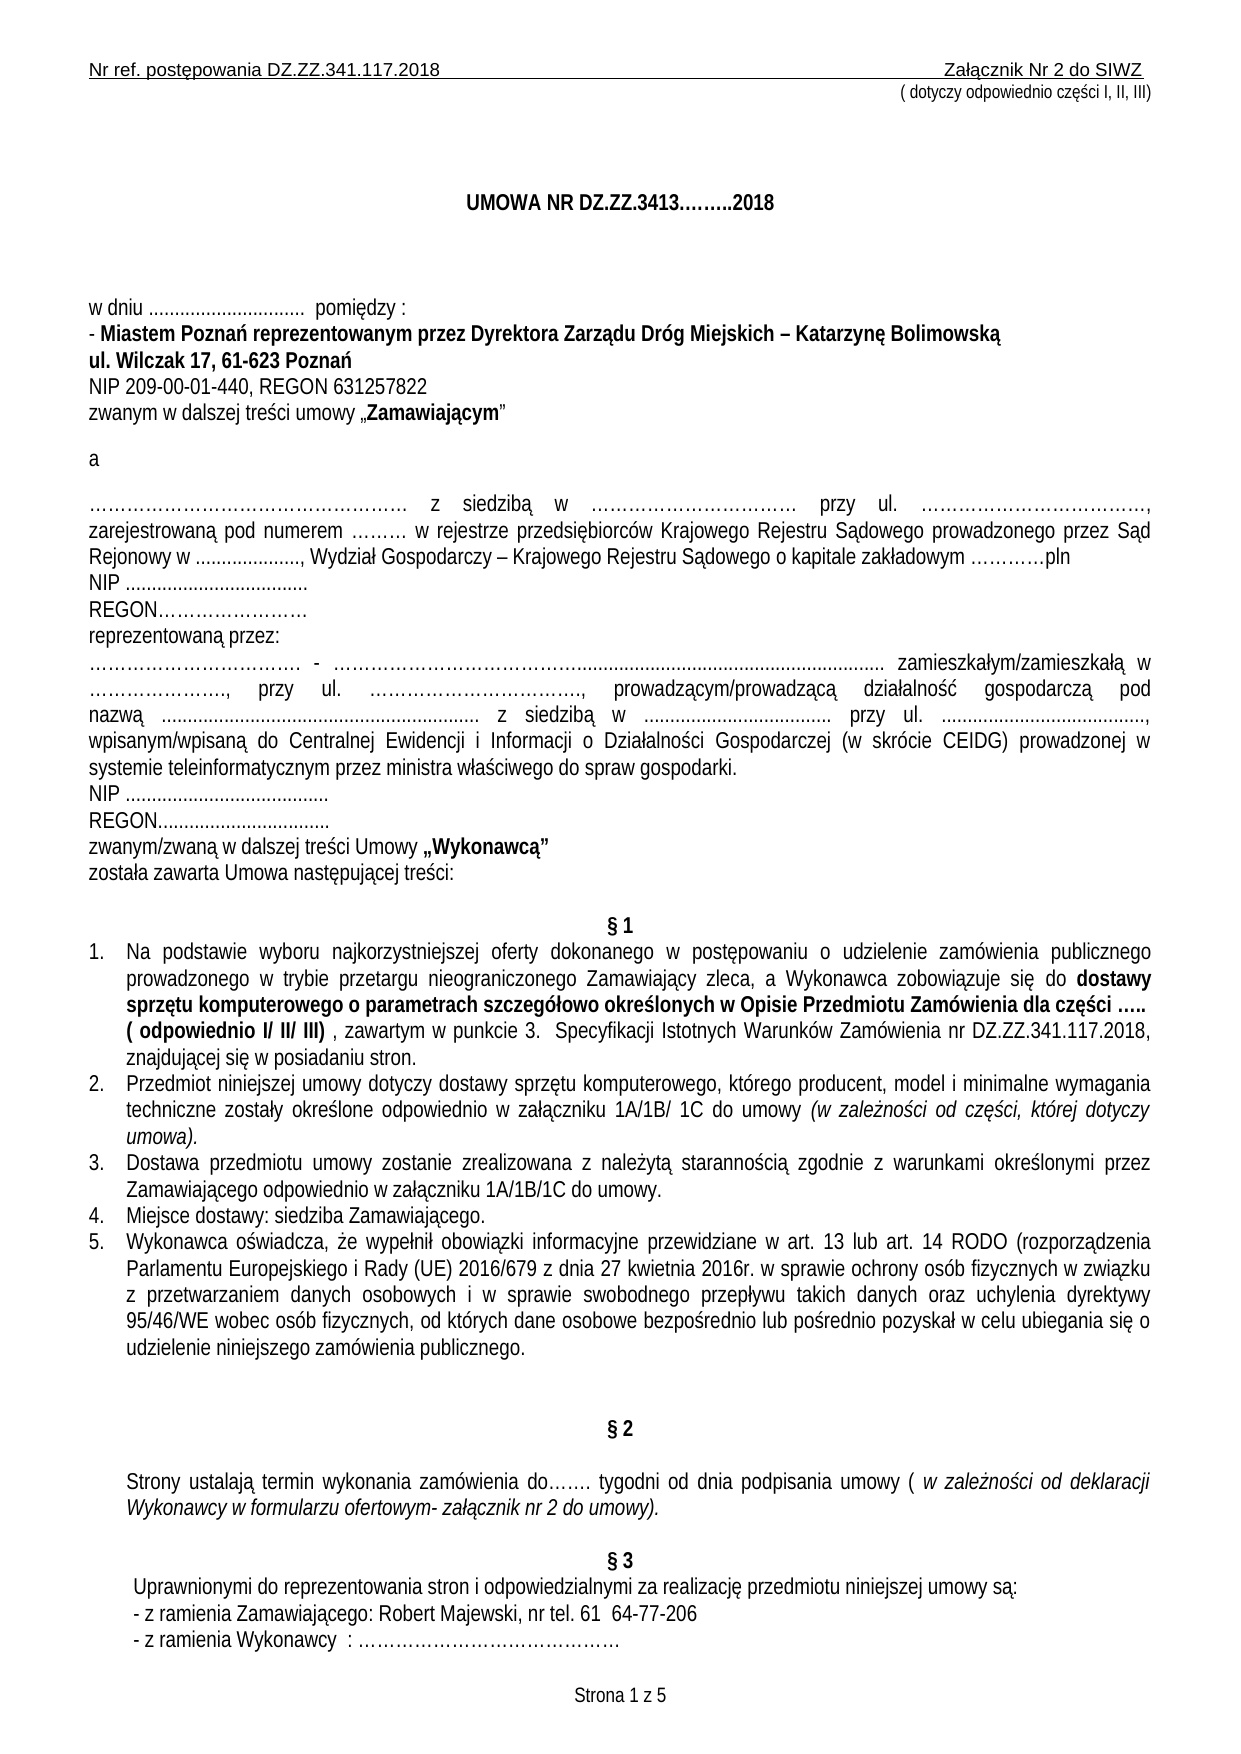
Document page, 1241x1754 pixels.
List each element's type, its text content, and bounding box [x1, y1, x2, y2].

list Miejsce dostawy: siedziba Zamawiającego. [89, 1202, 1152, 1228]
list Strony ustalają termin wykonania zamówienia do……. tygodni od dnia podpisania umowy ( w zależności od deklaracji Wykonawcy w formularzu ofertowym- załącznik nr 2 do umowy). [126, 1468, 1152, 1521]
text zwanym/zwaną w dalszej treści Umowy „Wykonawcą” [89, 833, 1152, 859]
text § 3 [89, 1547, 1152, 1573]
list Przedmiot niniejszej umowy dotyczy dostawy sprzętu komputerowego, którego producent, model i minimalne wymagania techniczne zostały określone odpowiednio w załączniku 1A/1B/ 1C do umowy (w zależności od części, której dotyczy umowa). [89, 1070, 1152, 1149]
text NIP ....................................... [89, 780, 1152, 807]
list Wykonawca oświadcza, że wypełnił obowiązki informacyjne przewidziane w art. 13 lub art. 14 RODO (rozporządzenia Parlamentu Europejskiego i Rady (UE) 2016/679 z dnia 27 kwietnia 2016r. w sprawie ochrony osób fizycznych w związku z przetwarzaniem danych osobowych i w sprawie swobodnego przepływu takich danych oraz uchylenia dyrektywy 95/46/WE wobec osób fizycznych, od których dane osobowe bezpośrednio lub pośrednio pozyskał w celu ubiegania się o udzielenie niniejszego zamówienia publicznego. [89, 1228, 1152, 1360]
text została zawarta Umowa następującej treści: [89, 859, 1152, 886]
text Uprawnionymi do reprezentowania stron i odpowiedzialnymi za realizację przedmiotu niniejszej umowy są: [133, 1573, 1152, 1599]
text NIP ................................... [89, 569, 1152, 596]
text ul. Wilczak 17, 61-623 Poznań [89, 347, 1152, 373]
text w dniu .............................. pomiędzy : [89, 294, 1152, 320]
subtitle UMOWA NR DZ.ZZ.3413.……..2018 [89, 188, 1152, 215]
text zwanym w dalszej treści umowy „Zamawiającym” [89, 399, 1152, 426]
text - Miastem Poznań reprezentowanym przez Dyrektora Zarządu Dróg Miejskich – Katarzynę Bolimowską [89, 320, 1152, 347]
text - z ramienia Wykonawcy : …………………………………… [133, 1626, 1152, 1652]
text REGON................................. [89, 807, 1152, 833]
text reprezentowaną przez: [89, 622, 1152, 648]
text REGON…………………… [89, 596, 1152, 622]
list Dostawa przedmiotu umowy zostanie zrealizowana z należytą starannością zgodnie z warunkami określonymi przez Zamawiającego odpowiednio w załączniku 1A/1B/1C do umowy. [89, 1149, 1152, 1202]
text § 1 [89, 912, 1152, 938]
list Na podstawie wyboru najkorzystniejszej oferty dokonanego w postępowaniu o udzielenie zamówienia publicznego prowadzonego w trybie przetargu nieograniczonego Zamawiający zleca, a Wykonawca zobowiązuje się do dostawy sprzętu komputerowego o parametrach szczegółowo określonych w Opisie Przedmiotu Zamówienia dla części ….. ( odpowiednio I/ II/ III) , zawartym w punkcie 3. Specyfikacji Istotnych Warunków Zamówienia nr DZ.ZZ.341.117.2018, znajdującej się w posiadaniu stron. [89, 938, 1152, 1070]
text § 2 [89, 1415, 1152, 1441]
subtitle ( dotyczy odpowiednio części I, II, III) [826, 81, 1152, 102]
text …………………………………………… z siedzibą w …………………………… przy ul. ………………………………, zarejestrowaną pod numerem ……… w rejestrze przedsiębiorców Krajowego Rejestru Sądowego prowadzonego przez Sąd Rejonowy w ...................., Wydział Gospodarczy – Krajowego Rejestru Sądowego o kapitale zakładowym …………pln [89, 490, 1152, 569]
text Nr ref. postępowania DZ.ZZ.341.117.2018 Załącznik Nr 2 do SIWZ [89, 59, 1152, 81]
text NIP 209-00-01-440, REGON 631257822 [89, 373, 1152, 399]
text ……………………………. - …………………………………........................................................... zamieszkałym/zamieszkałą w …………………., przy ul. ……………………………., prowadzącym/prowadzącą działalność gospodarczą pod nazwą ............................................................. z siedzibą w .................................... przy ul. ......................................., wpisanym/wpisaną do Centralnej Ewidencji i Informacji o Działalności Gospodarczej (w skrócie CEIDG) prowadzonej w systemie teleinformatycznym przez ministra właściwego do spraw gospodarki. [89, 648, 1152, 780]
text a [89, 445, 1152, 471]
text - z ramienia Zamawiającego: Robert Majewski, nr tel. 61 64-77-206 [133, 1599, 1152, 1626]
